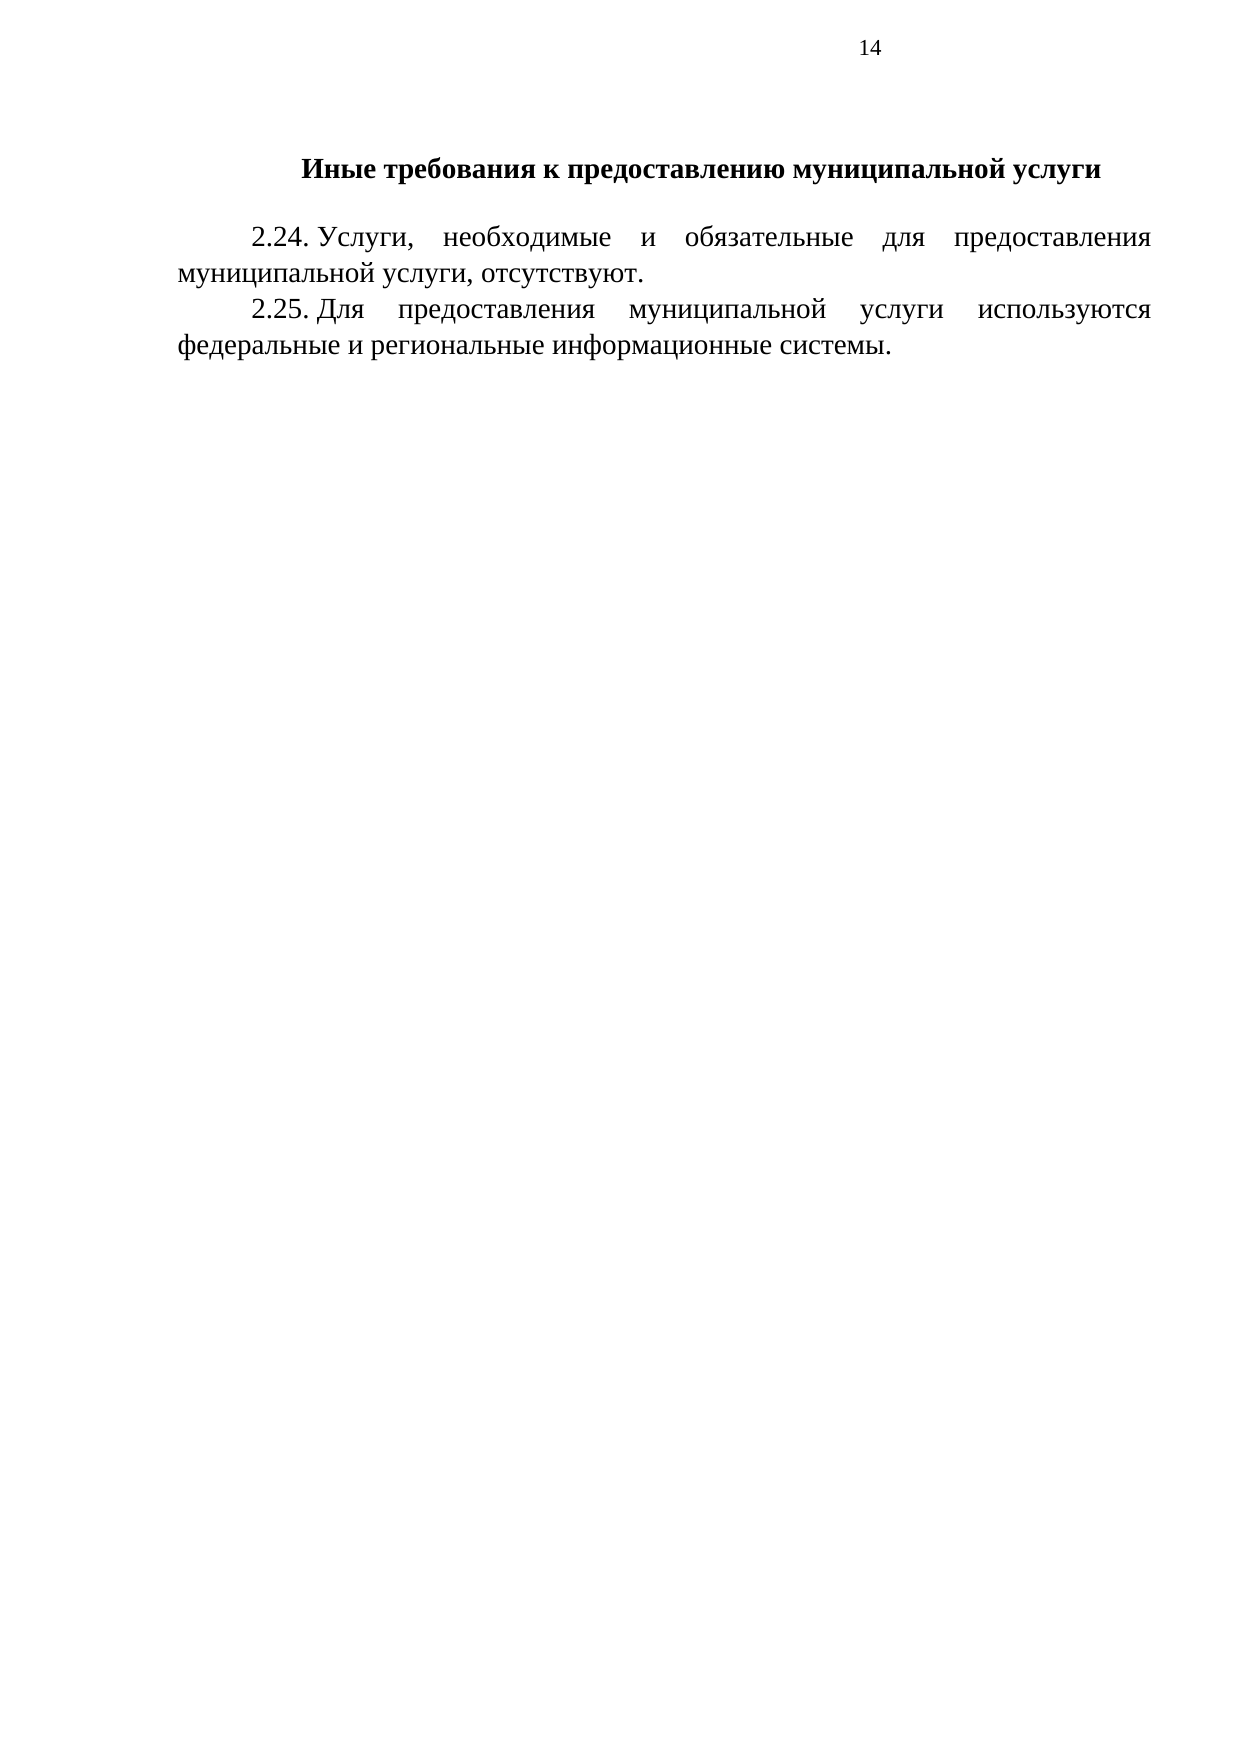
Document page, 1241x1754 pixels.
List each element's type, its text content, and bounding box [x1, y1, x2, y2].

list Для предоставления муниципальной услуги используются федеральные и региональные информационные системы. [177, 291, 1152, 361]
list Услуги, необходимые и обязательные для предоставления муниципальной услуги, отсутствуют. [177, 219, 1152, 288]
text Иные требования к предоставлению муниципальной услуги [177, 152, 1152, 185]
